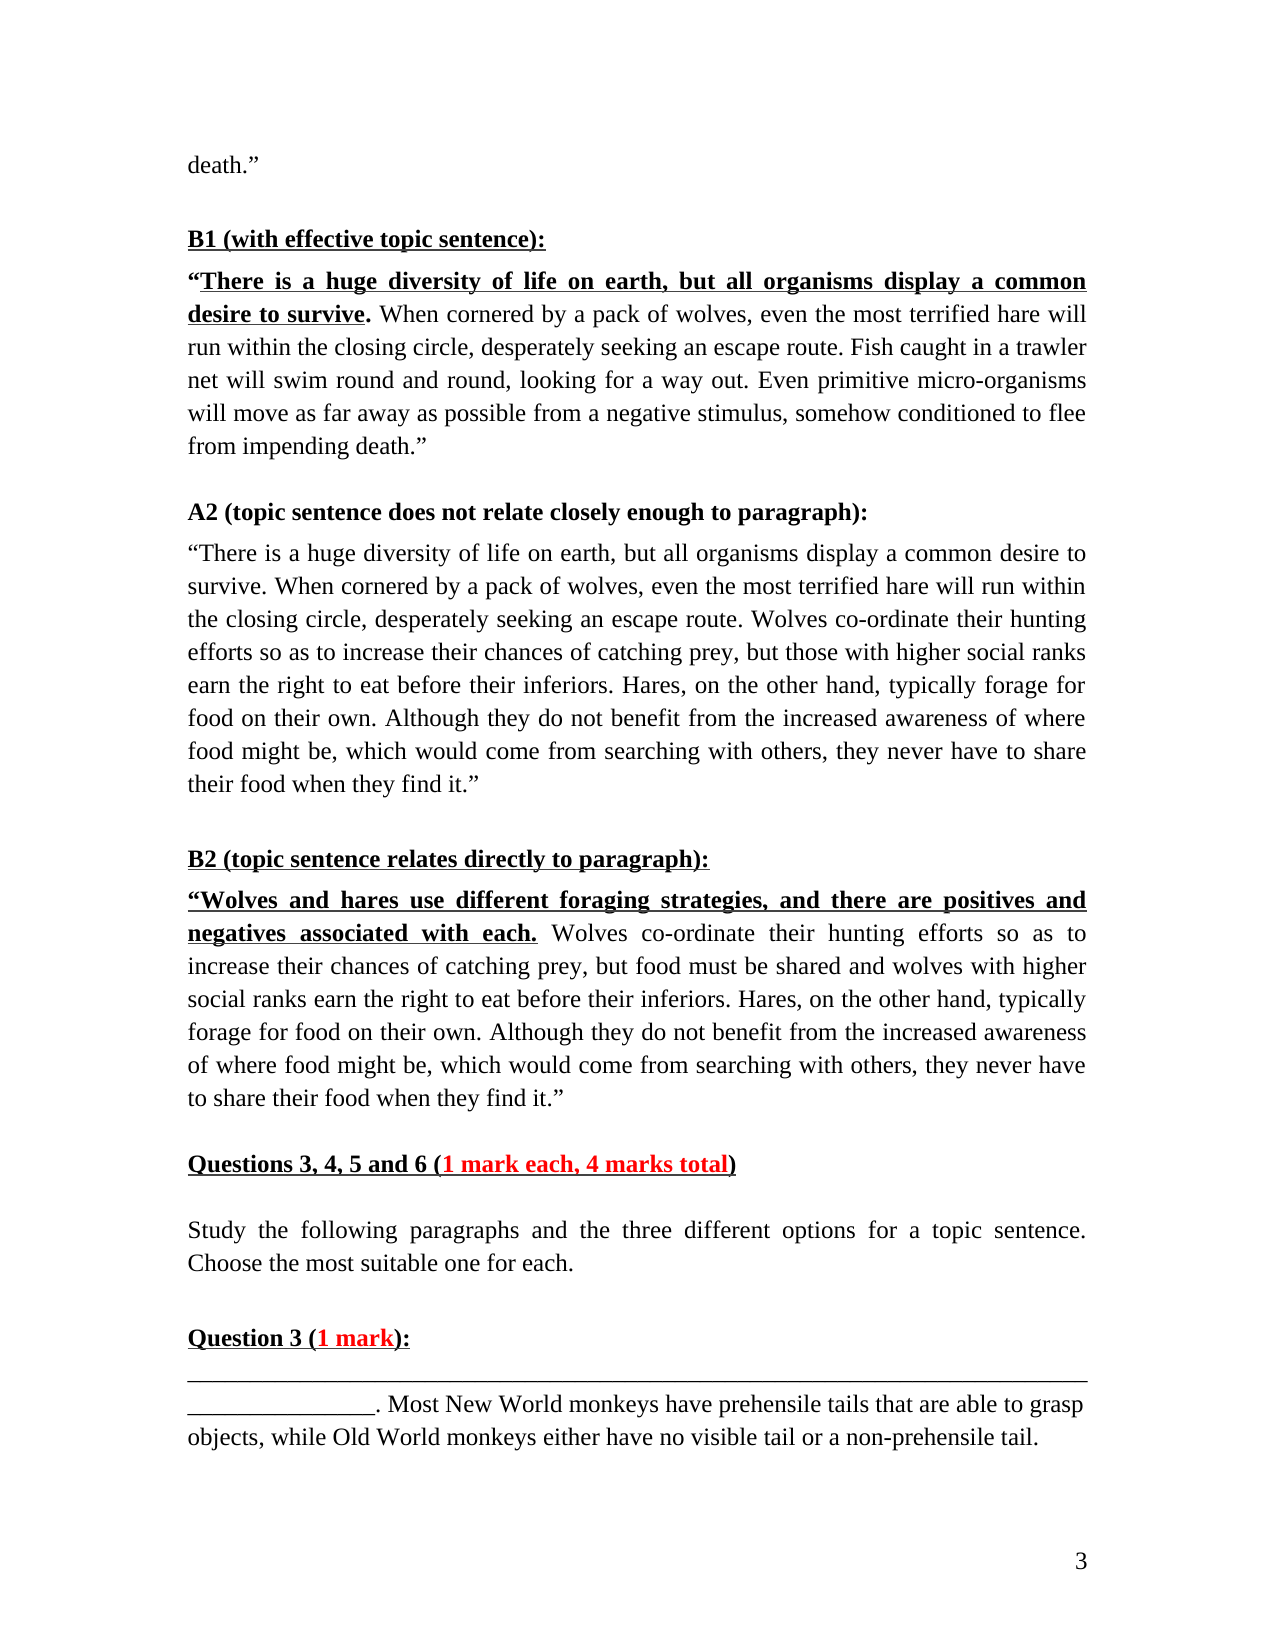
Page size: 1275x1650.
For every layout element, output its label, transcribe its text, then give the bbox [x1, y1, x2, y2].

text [187, 150, 1087, 179]
text “Wolves and hares use different foraging strategies, and there are positives and negatives associated with each. Wolves co-ordinate their hunting efforts so as to increase their chances of catching prey, but food must be shared and wolves with higher social ranks earn the right to eat before their inferiors. Hares, on the other hand, typically forage for food on their own. Although they do not benefit from the increased awareness of where food might be, which would come from searching with others, they never have to share their food when they find it.” [187, 911, 1087, 1112]
text Question 3 (1 mark): _______________________________________________________________________________________. Most New World monkeys have prehensile tails that are able to grasp objects, while Old World monkeys either have no visible tail or a non-prehensile tail. [187, 1382, 1087, 1451]
text Questions 3, 4, 5 and 6 (1 mark each, 4 marks total) [187, 1149, 1087, 1178]
text B1 (with effective topic sentence): [187, 224, 1087, 253]
text A2 (topic sentence does not relate closely enough to paragraph): [187, 497, 1087, 526]
text “There is a huge diversity of life on earth, but all organisms display a common desire to survive. When cornered by a pack of wolves, even the most terrified hare will run within the closing circle, desperately seeking an escape route. Fish caught in a trawler net will swim round and round, looking for a way out. Even primitive micro-organisms will move as far away as possible from a negative stimulus, somehow conditioned to flee from impending death.” [187, 266, 1087, 459]
text B2 (topic sentence relates directly to paragraph): [187, 844, 1087, 872]
text Question 3 (1 mark): _______________________________________________________________________________________. Most New World monkeys have prehensile tails that are able to grasp objects, while Old World monkeys either have no visible tail or a non-prehensile tail. [187, 1323, 1087, 1381]
text “There is a huge diversity of life on earth, but all organisms display a common desire to survive. When cornered by a pack of wolves, even the most terrified hare will run within the closing circle, desperately seeking an escape route. Wolves co-ordinate their hunting efforts so as to increase their chances of catching prey, but those with higher social ranks earn the right to eat before their inferiors. Hares, on the other hand, typically forage for food on their own. Although they do not benefit from the increased awareness of where food might be, which would come from searching with others, they never have to share their food when they find it.” [187, 538, 1087, 798]
text Study the following paragraphs and the three different options for a topic sentence. Choose the most suitable one for each. [187, 1215, 1087, 1277]
